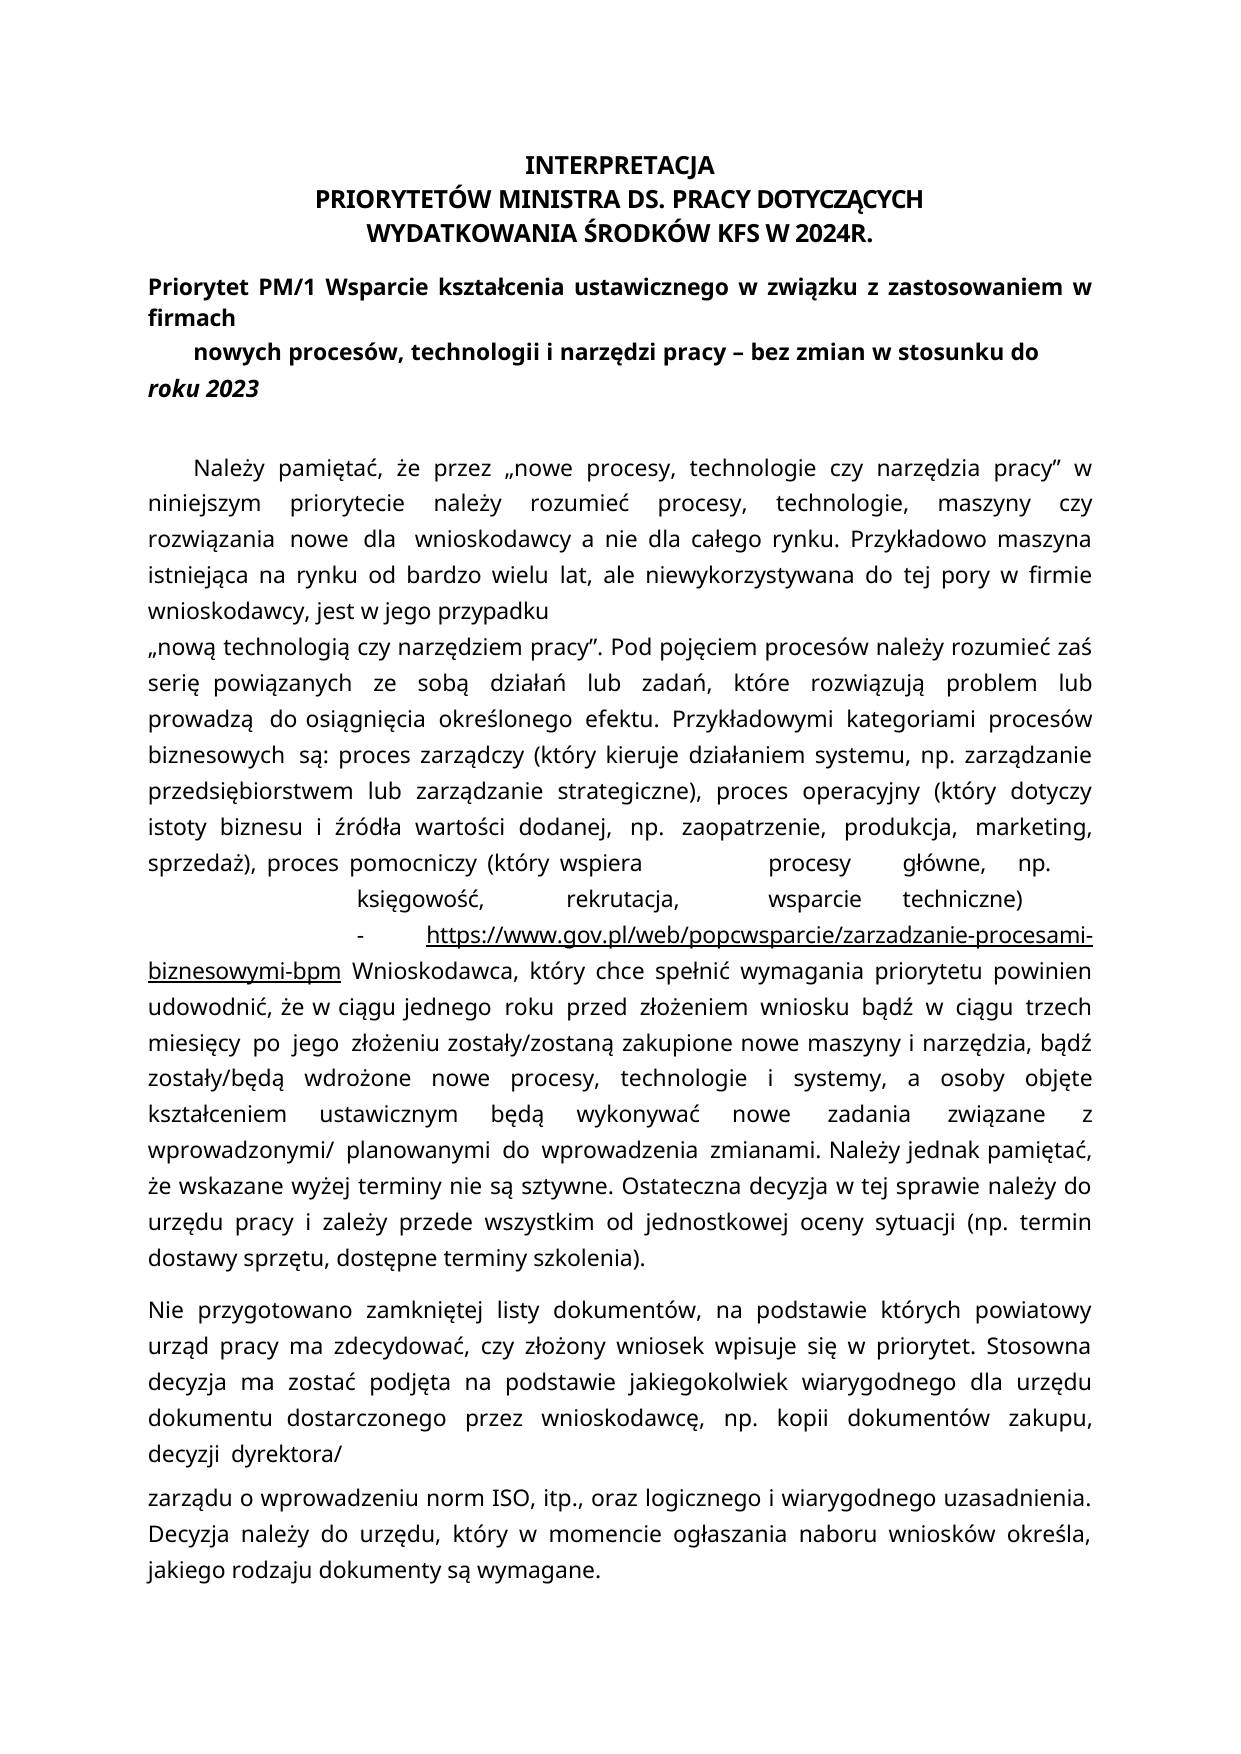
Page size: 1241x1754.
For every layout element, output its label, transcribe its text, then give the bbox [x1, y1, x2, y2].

text zarządu o wprowadzeniu norm ISO, itp., oraz logicznego i wiarygodnego uzasadnienia. Decyzja należy do urzędu, który w momencie ogłaszania naboru wniosków określa, jakiego rodzaju dokumenty są wymagane. [148, 1482, 1093, 1585]
text „nową technologią czy narzędziem pracy”. Pod pojęciem procesów należy rozumieć zaś serię powiązanych ze sobą działań lub zadań, które rozwiązują problem lub prowadzą do osiągnięcia określonego efektu. Przykładowymi kategoriami procesów biznesowych są: proces zarządczy (który kieruje działaniem systemu, np. zarządzanie przedsiębiorstwem lub zarządzanie strategiczne), proces operacyjny (który dotyczy istoty biznesu i źródła wartości dodanej, np. zaopatrzenie, produkcja, marketing, sprzedaż), proces pomocniczy (który wspiera procesy główne, np. księgowość, rekrutacja, wsparcie techniczne) - https://www.gov.pl/web/popcwsparcie/zarzadzanie-procesami-biznesowymi-bpm Wnioskodawca, który chce spełnić wymagania priorytetu powinien udowodnić, że w ciągu jednego roku przed złożeniem wniosku bądź w ciągu trzech miesięcy po jego złożeniu zostały/zostaną zakupione nowe maszyny i narzędzia, bądź zostały/będą wdrożone nowe procesy, technologie i systemy, a osoby objęte kształceniem ustawicznym będą wykonywać nowe zadania związane z wprowadzonymi/ planowanymi do wprowadzenia zmianami. Należy jednak pamiętać, że wskazane wyżej terminy nie są sztywne. Ostateczna decyzja w tej sprawie należy do urzędu pracy i zależy przede wszystkim od jednostkowej oceny sytuacji (np. termin dostawy sprzętu, dostępne terminy szkolenia). [148, 631, 1093, 1273]
text nowych procesów, technologii i narzędzi pracy – bez zmian w stosunku do roku 2023 [148, 336, 1039, 405]
text Nie przygotowano zamkniętej listy dokumentów, na podstawie których powiatowy urząd pracy ma zdecydować, czy złożony wniosek wpisuje się w priorytet. Stosowna decyzja ma zostać podjęta na podstawie jakiegokolwiek wiarygodnego dla urzędu dokumentu dostarczonego przez wnioskodawcę, np. kopii dokumentów zakupu, decyzji dyrektora/ [148, 1294, 1093, 1469]
text Priorytet PM/1 Wsparcie kształcenia ustawicznego w związku z zastosowaniem w firmach [148, 271, 1093, 333]
text PRIORYTETÓW MINISTRA DS. PRACY DOTYCZĄCYCH [148, 182, 1093, 216]
text INTERPRETACJA [148, 148, 1093, 182]
text Należy pamiętać, że przez „nowe procesy, technologie czy narzędzia pracy” w niniejszym priorytecie należy rozumieć procesy, technologie, maszyny czy rozwiązania nowe dla wnioskodawcy a nie dla całego rynku. Przykładowo maszyna istniejąca na rynku od bardzo wielu lat, ale niewykorzystywana do tej pory w firmie wnioskodawcy, jest w jego przypadku [148, 451, 1093, 626]
text WYDATKOWANIA ŚRODKÓW KFS W 2024R. [148, 216, 1093, 250]
